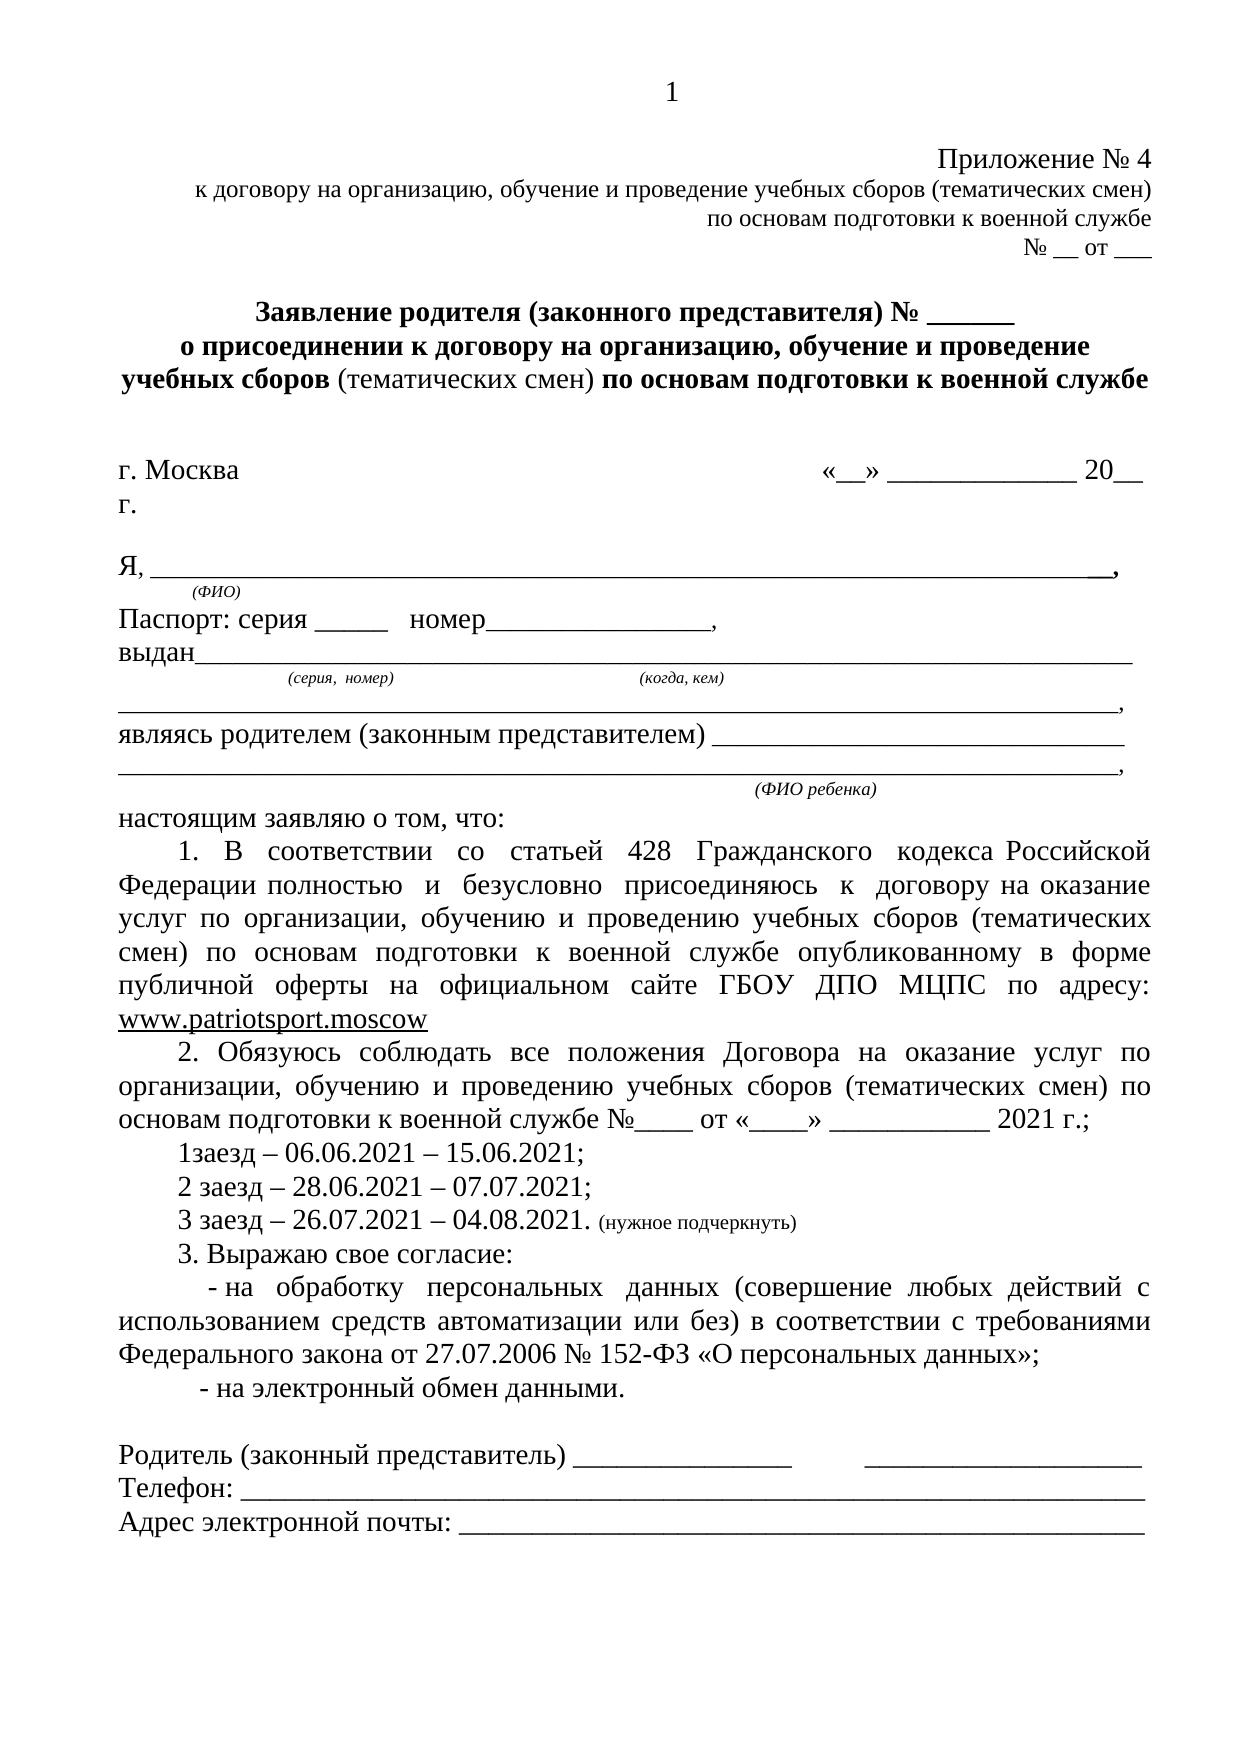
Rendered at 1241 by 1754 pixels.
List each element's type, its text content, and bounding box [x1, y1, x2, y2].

text 1. В соответствии со статьей 428 Гражданского кодекса Российской Федерации полностью и безусловно присоединяюсь к договору на оказание услуг по организации, обучению и проведению учебных сборов (тематических смен) по основам подготовки к военной службе опубликованному в форме публичной оферты на официальном сайте ГБОУ ДПО МЦПС по адресу: www.patriotsport.moscow [118, 833, 1152, 1034]
text учебных сборов (тематических смен) по основам подготовки к военной службе [118, 361, 1152, 395]
text (ФИО) [118, 582, 1152, 601]
text (серия, номер) (когда, кем) ________________________________________________________________________________, являясь родителем (законным представителем) _________________________________ [118, 668, 1152, 749]
text ________________________________________________________________________________, [118, 749, 1152, 778]
text настоящим заявляю о том, что: [118, 800, 1152, 833]
text № __ от ___ [118, 232, 1152, 261]
text Я, _____________________________________________________________________________, [118, 548, 1152, 582]
text к договору на организацию, обучение и проведение учебных сборов (тематических смен) [118, 174, 1152, 203]
text г. Москва «__» _____________ 20__ г. [118, 452, 1152, 519]
text 3. Выражаю свое согласие: [118, 1236, 1152, 1269]
text Адрес электронной почты: _______________________________________________ [118, 1504, 1152, 1538]
text 3 заезд – 26.07.2021 – 04.08.2021. (нужное подчеркнуть) [118, 1202, 1152, 1236]
text Заявление родителя (законного представителя) № ______ [118, 294, 1152, 328]
text Родитель (законный представитель) _______________ ___________________ [118, 1437, 1152, 1471]
text (ФИО ребенка) [118, 778, 1152, 800]
text 2. Обязуюсь соблюдать все положения Договора на оказание услуг по организации, обучению и проведению учебных сборов (тематических смен) по основам подготовки к военной службе №____ от «____» ___________ 2021 г.; [118, 1034, 1152, 1135]
text Телефон: ______________________________________________________________ [118, 1471, 1152, 1504]
text Приложение № 4 [118, 141, 1152, 174]
text по основам подготовки к военной службе [118, 203, 1152, 232]
text Паспорт: серия _____ номер__________________, выдан___________________________________________________________________________ [118, 601, 1152, 668]
list заезд – 06.06.2021 – 15.06.2021; [118, 1135, 1152, 1169]
text 2 заезд – 28.06.2021 – 07.07.2021; [118, 1169, 1152, 1202]
text о присоединении к договору на организацию, обучение и проведение [118, 328, 1152, 361]
text - на обработку персональных данных (совершение любых действий с использованием средств автоматизации или без) в соответствии с требованиями Федерального закона от 27.07.2006 № 152-ФЗ «О персональных данных»; [118, 1269, 1152, 1370]
text - на электронный обмен данными. [118, 1370, 1152, 1403]
